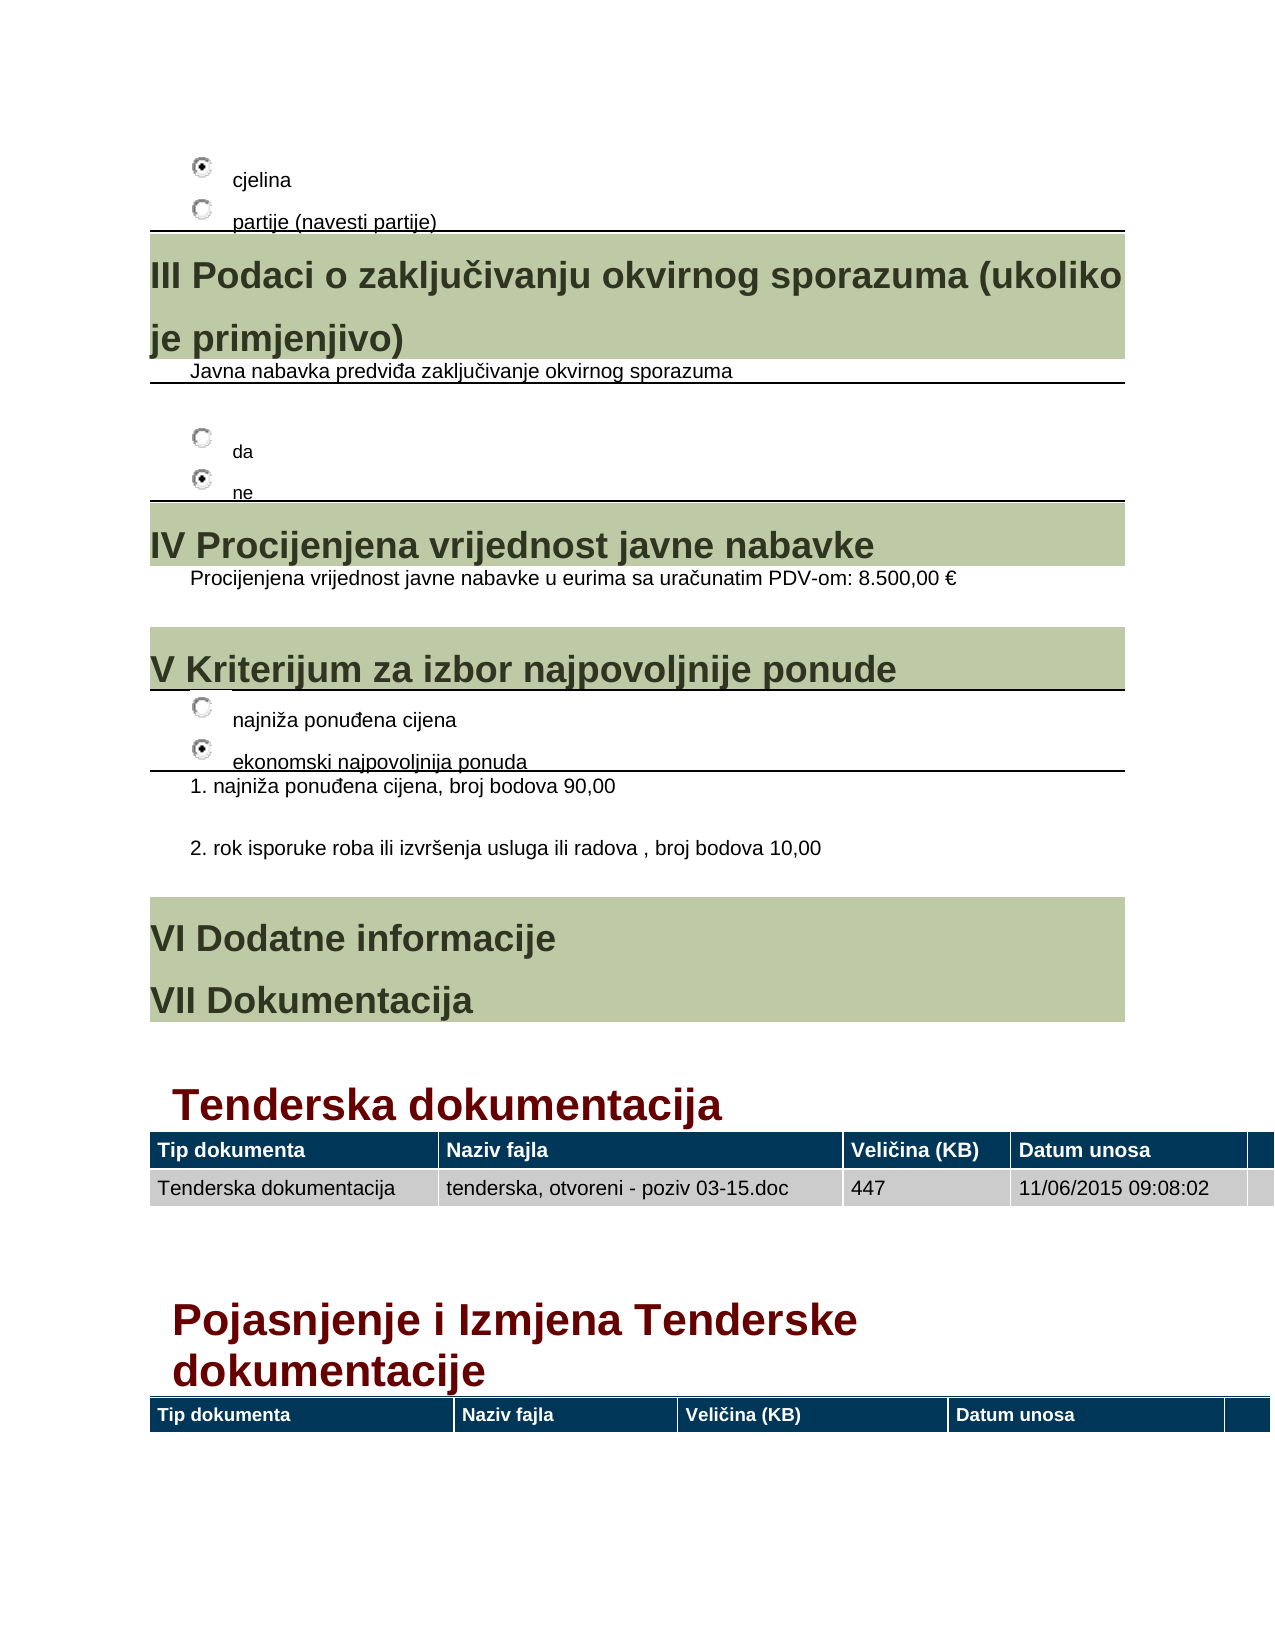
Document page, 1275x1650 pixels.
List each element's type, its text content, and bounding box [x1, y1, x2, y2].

table_header Tip dokumenta [150, 1132, 438, 1168]
table_cell tenderska, otvoreni - poziv 03-15.doc [439, 1170, 842, 1206]
text Tenderska dokumentacija [172, 1079, 1125, 1130]
text V Kriterijum za izbor najpovoljnije ponude [150, 627, 1125, 689]
table_header Veličina (KB) [844, 1132, 1010, 1168]
table_cell Tenderska dokumentacija [150, 1170, 438, 1206]
table_header Datum unosa [1011, 1132, 1247, 1168]
text cjelina partije (navesti partije) [190, 150, 1087, 230]
text Pojasnjenje i Izmjena Tenderske dokumentacije [172, 1293, 1125, 1396]
text da ne [190, 420, 1087, 500]
text Procijenjena vrijednost javne nabavke u eurima sa uračunatim PDV-om: 8.500,00 € [190, 566, 1087, 590]
text VII Dokumentacija [150, 959, 1125, 1022]
table_header [1225, 1398, 1270, 1432]
text IV Procijenjena vrijednost javne nabavke [150, 503, 1125, 566]
text najniža ponuđena cijena ekonomski najpovoljnija ponuda [190, 691, 1087, 770]
table_header Veličina (KB) [678, 1398, 947, 1432]
table_header Naziv fajla [455, 1398, 677, 1432]
table_cell [1248, 1170, 1274, 1206]
text VI Dodatne informacije [150, 897, 1125, 959]
table_header Tip dokumenta [150, 1398, 453, 1432]
table_cell 11/06/2015 09:08:02 [1011, 1170, 1247, 1206]
text Javna nabavka predviđa zaključivanje okvirnog sporazuma [190, 359, 1087, 382]
text III Podaci o zaključivanju okvirnog sporazuma (ukoliko je primjenjivo) [150, 234, 1125, 359]
table_header Naziv fajla [439, 1132, 842, 1168]
text 1. najniža ponuđena cijena, broj bodova 90,00 [190, 774, 1087, 798]
table_cell 447 [844, 1170, 1010, 1206]
table_header [1248, 1132, 1274, 1168]
table_header Datum unosa [949, 1398, 1224, 1432]
text 2. rok isporuke roba ili izvršenja usluga ili radova , broj bodova 10,00 [190, 835, 1087, 859]
